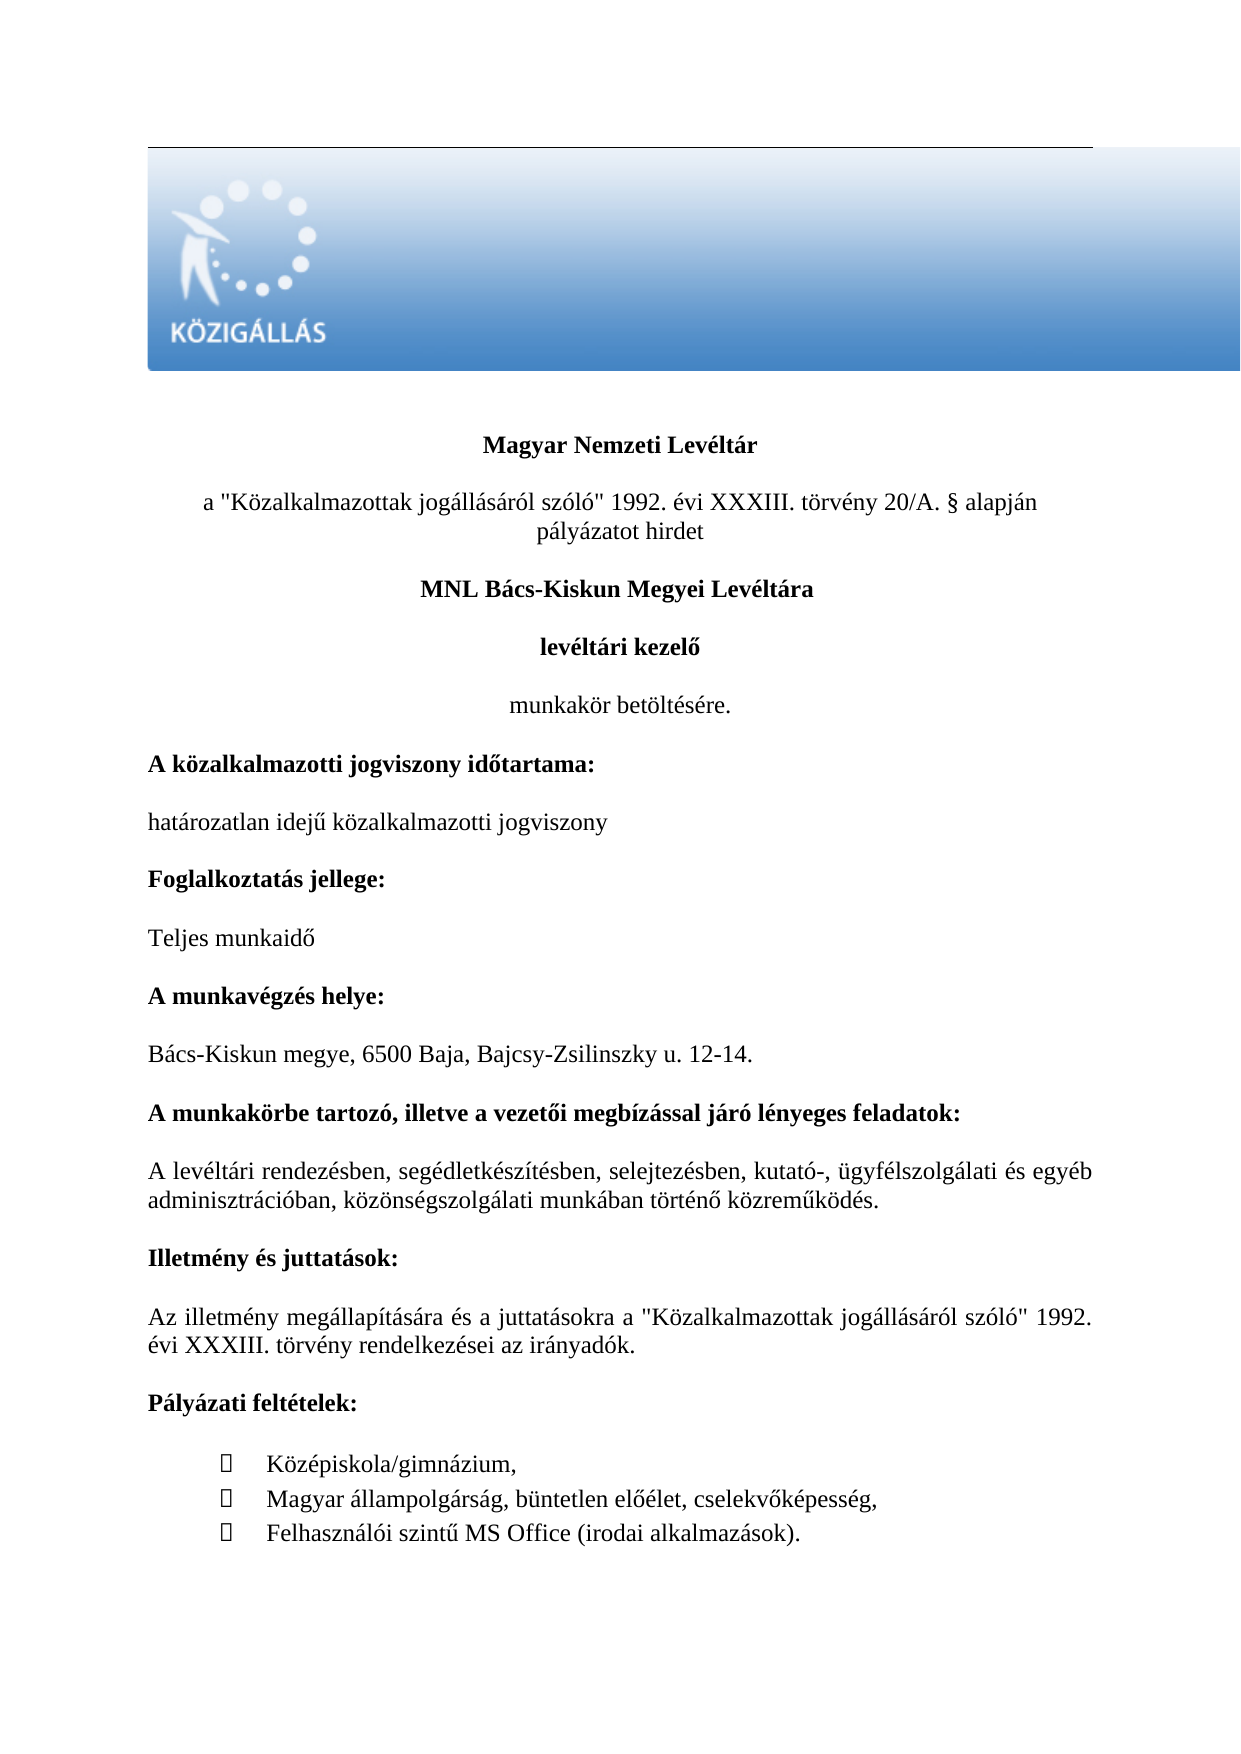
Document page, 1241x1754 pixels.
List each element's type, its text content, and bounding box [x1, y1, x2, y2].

text Magyar Nemzeti Levéltár [148, 430, 1093, 459]
text  Magyar állampolgárság, büntetlen előélet, cselekvőképesség, [218, 1480, 1093, 1514]
text Az illetmény megállapítására és a juttatásokra a "Közalkalmazottak jogállásáról szóló" 1992. évi XXXIII. törvény rendelkezései az irányadók. [148, 1302, 1093, 1359]
text Illetmény és juttatások: [148, 1243, 1093, 1272]
text pályázatot hirdet [148, 516, 1093, 545]
text határozatlan idejű közalkalmazotti jogviszony [148, 807, 1093, 836]
text MNL Bács-Kiskun Megyei Levéltára levéltári kezelő [148, 574, 1093, 661]
text munkakör betöltésére. [148, 690, 1093, 719]
picture [147, 147, 1241, 371]
text A munkavégzés helye: [148, 981, 1093, 1010]
text Teljes munkaidő [148, 923, 1093, 952]
text A közalkalmazotti jogviszony időtartama: [148, 749, 1093, 777]
text A levéltári rendezésben, segédletkészítésben, selejtezésben, kutató-, ügyfélszolgálati és egyéb adminisztrációban, közönségszolgálati munkában történő közreműködés. [148, 1156, 1093, 1214]
text Bács-Kiskun megye, 6500 Baja, Bajcsy-Zsilinszky u. 12-14. [148, 1039, 1093, 1068]
text  Felhasználói szintű MS Office (irodai alkalmazások). [218, 1514, 1093, 1548]
text Pályázati feltételek: [148, 1388, 1093, 1417]
text  Középiskola/gimnázium, [218, 1446, 1093, 1480]
text A munkakörbe tartozó, illetve a vezetői megbízással járó lényeges feladatok: [148, 1098, 1093, 1127]
text a "Közalkalmazottak jogállásáról szóló" 1992. évi XXXIII. törvény 20/A. § alapján [148, 487, 1093, 516]
text Foglalkoztatás jellege: [148, 864, 1093, 893]
